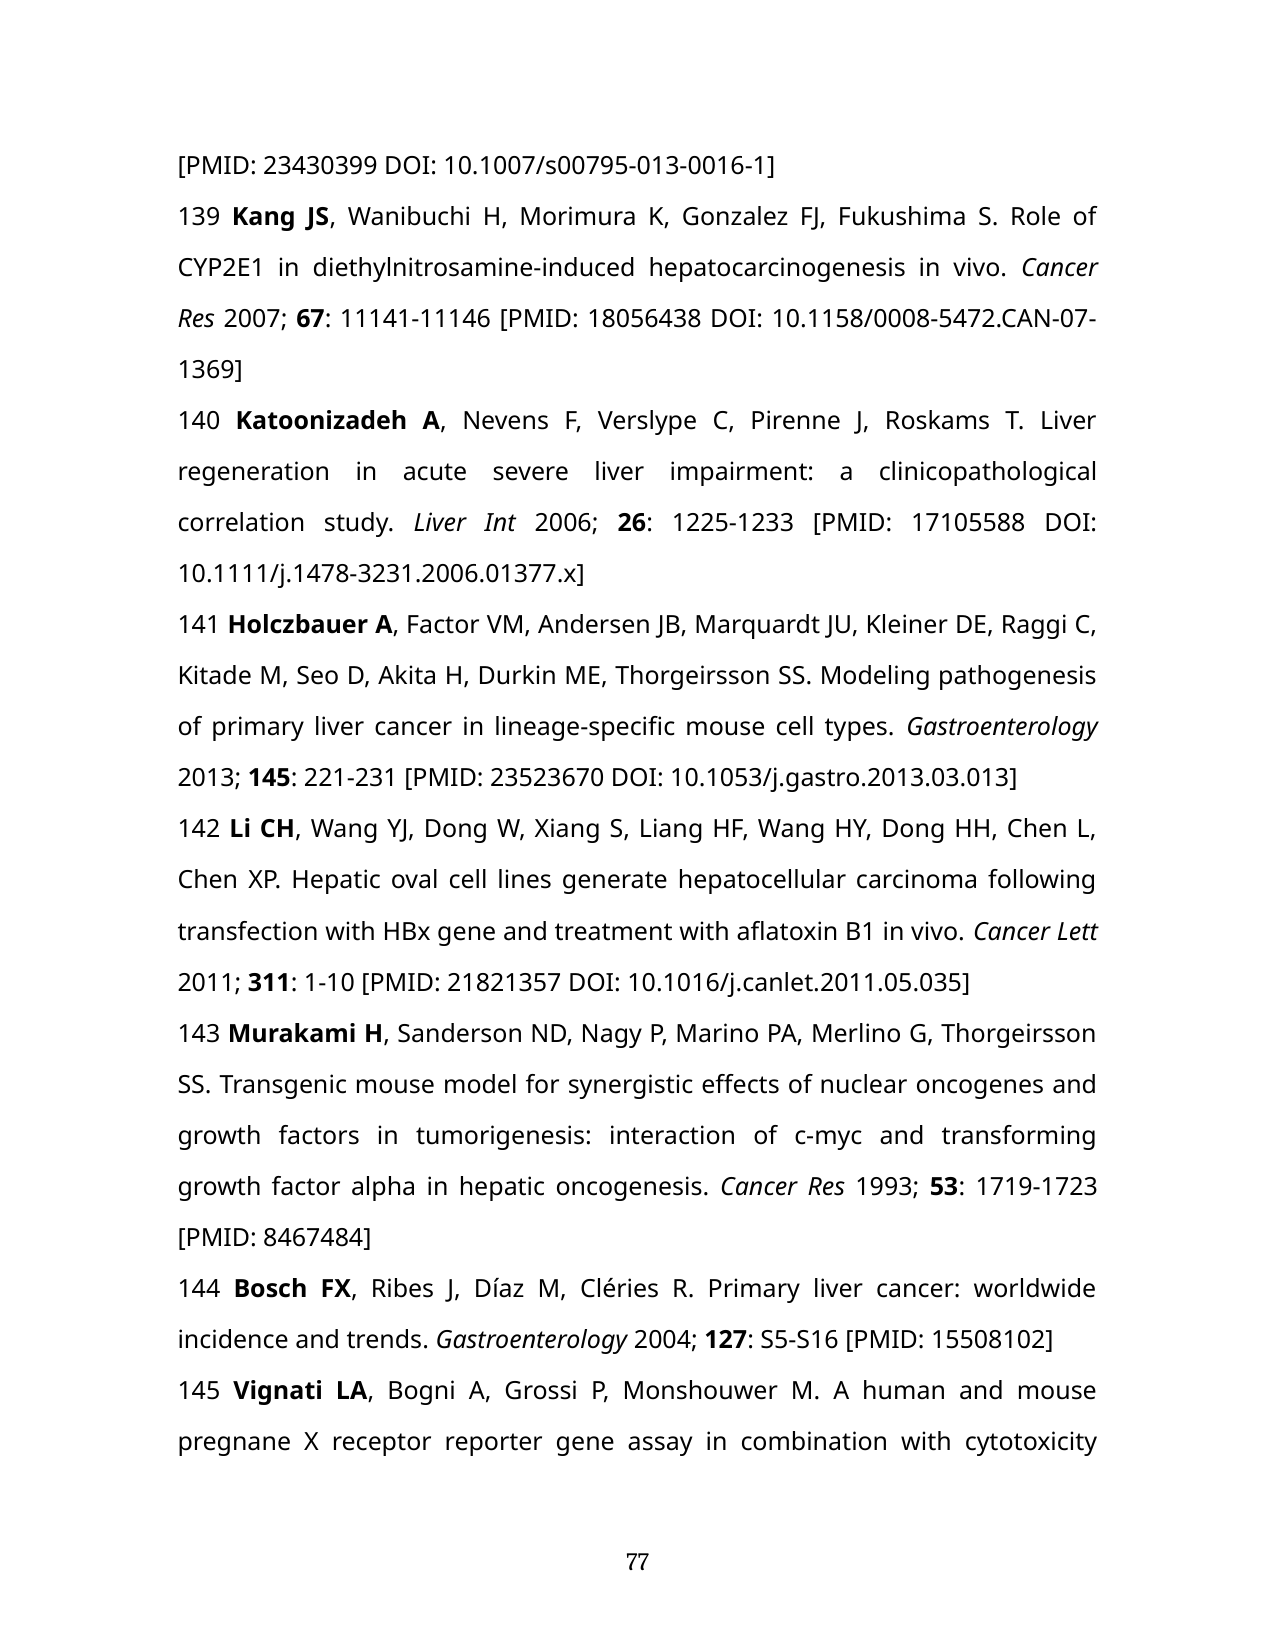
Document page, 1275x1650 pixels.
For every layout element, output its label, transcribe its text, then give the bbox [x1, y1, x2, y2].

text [177, 148, 1098, 182]
text 142 Li CH, Wang YJ, Dong W, Xiang S, Liang HF, Wang HY, Dong HH, Chen L, Chen XP. Hepatic oval cell lines generate hepatocellular carcinoma following transfection with HBx gene and treatment with aflatoxin B1 in vivo. Cancer Lett 2011; 311: 1-10 [PMID: 21821357 DOI: 10.1016/j.canlet.2011.05.035] [177, 811, 1098, 998]
text 143 Murakami H, Sanderson ND, Nagy P, Marino PA, Merlino G, Thorgeirsson SS. Transgenic mouse model for synergistic effects of nuclear oncogenes and growth factors in tumorigenesis: interaction of c-myc and transforming growth factor alpha in hepatic oncogenesis. Cancer Res 1993; 53: 1719-1723 [PMID: 8467484] [177, 1015, 1098, 1253]
text 141 Holczbauer A, Factor VM, Andersen JB, Marquardt JU, Kleiner DE, Raggi C, Kitade M, Seo D, Akita H, Durkin ME, Thorgeirsson SS. Modeling pathogenesis of primary liver cancer in lineage-specific mouse cell types. Gastroenterology 2013; 145: 221-231 [PMID: 23523670 DOI: 10.1053/j.gastro.2013.03.013] [177, 607, 1098, 794]
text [177, 1373, 1098, 1458]
text 139 Kang JS, Wanibuchi H, Morimura K, Gonzalez FJ, Fukushima S. Role of CYP2E1 in diethylnitrosamine-induced hepatocarcinogenesis in vivo. Cancer Res 2007; 67: 11141-11146 [PMID: 18056438 DOI: 10.1158/0008-5472.CAN-07-1369] [177, 199, 1098, 386]
text 140 Katoonizadeh A, Nevens F, Verslype C, Pirenne J, Roskams T. Liver regeneration in acute severe liver impairment: a clinicopathological correlation study. Liver Int 2006; 26: 1225-1233 [PMID: 17105588 DOI: 10.1111/j.1478-3231.2006.01377.x] [177, 403, 1098, 590]
text 144 Bosch FX, Ribes J, Díaz M, Cléries R. Primary liver cancer: worldwide incidence and trends. Gastroenterology 2004; 127: S5-S16 [PMID: 15508102] [177, 1271, 1098, 1356]
